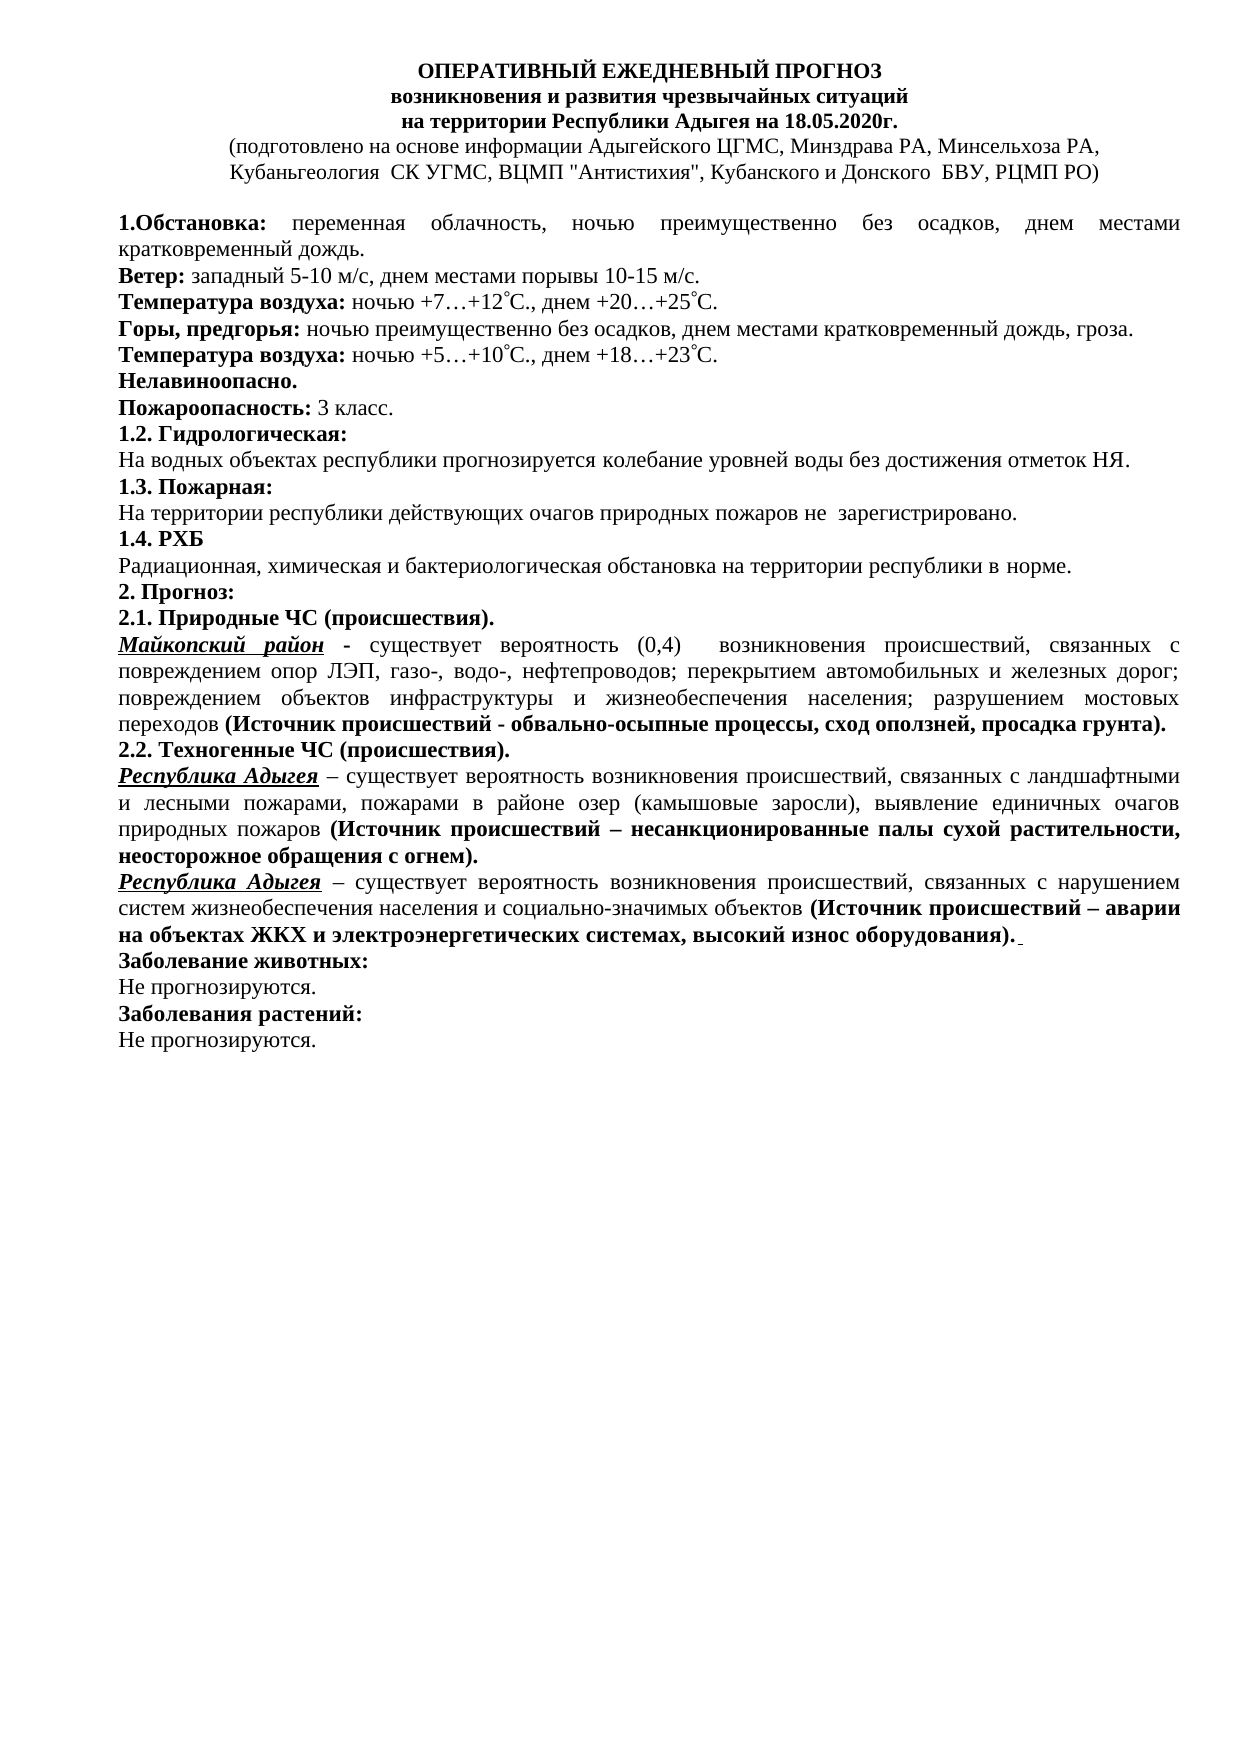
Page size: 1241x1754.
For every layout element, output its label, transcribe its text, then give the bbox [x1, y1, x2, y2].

text 1.2. Гидрологическая: [118, 420, 1181, 446]
text Заболевание животных: [118, 947, 1181, 973]
text Нелавиноопасно. [118, 367, 1181, 394]
list На водных объектах республики прогнозируется колебание уровней воды без достижения отметок НЯ. [118, 446, 1166, 473]
text Горы, предгорья: ночью преимущественно без осадков, днем местами кратковременный дождь, гроза. [118, 314, 1181, 341]
text Республика Адыгея – существует вероятность возникновения происшествий, связанных с ландшафтными и лесными пожарами, пожарами в районе озер (камышовые заросли), выявление единичных очагов природных пожаров (Источник происшествий – несанкционированные палы сухой растительности, неосторожное обращения с огнем). [118, 763, 1181, 868]
text 1.4. РХБ [118, 525, 1185, 552]
text Кубаньгеология СК УГМС, ВЦМП "Антистихия", Кубанского и Донского БВУ, РЦМП РО) [88, 159, 1240, 184]
text Республика Адыгея – существует вероятность возникновения происшествий, связанных с нарушением систем жизнеобеспечения населения и социально-значимых объектов (Источник происшествий – аварии на объектах ЖКХ и электроэнергетических системах, высокий износ оборудования). [118, 868, 1181, 947]
text (подготовлено на основе информации Адыгейского ЦГМС, Минздрава РА, Минсельхоза РА, [88, 133, 1240, 159]
text 1.3. Пожарная: [118, 473, 1185, 499]
text Майкопский район - существует вероятность (0,4) возникновения происшествий, связанных с повреждением опор ЛЭП, газо-, водо-, нефтепроводов; перекрытием автомобильных и железных дорог; повреждением объектов инфраструктуры и жизнеобеспечения населения; разрушением мостовых переходов (Источник происшествий - обвально-осыпные процессы, сход оползней, просадка грунта). [118, 631, 1181, 736]
text 2.1. Природные ЧС (происшествия). [118, 604, 1181, 631]
text Температура воздуха: ночью +7…+12С., днем +20…+25С. [118, 288, 1181, 314]
text На территории республики действующих очагов природных пожаров не зарегистрировано. [118, 499, 1185, 525]
text ОПЕРАТИВНЫЙ ЕЖЕДНЕВНЫЙ ПРОГНОЗ [118, 58, 1181, 83]
text Заболевания растений: [118, 1000, 1181, 1026]
text Температура воздуха: ночью +5…+10С., днем +18…+23С. [118, 341, 1181, 367]
text Не прогнозируются. [118, 1026, 1181, 1052]
text возникновения и развития чрезвычайных ситуаций [118, 83, 1181, 108]
text 2. Прогноз: [118, 578, 1181, 604]
text Пожароопасность: 3 класс. [118, 394, 1181, 420]
text Радиационная, химическая и бактериологическая обстановка на территории республики в норме. [118, 552, 1185, 578]
text на территории Республики Адыгея на 18.05.2020г. [118, 108, 1181, 133]
text Ветер: западный 5-10 м/с, днем местами порывы 10-15 м/с. [118, 262, 1181, 288]
text 1.Обстановка: переменная облачность, ночью преимущественно без осадков, днем местами кратковременный дождь. [118, 209, 1181, 262]
text 2.2. Техногенные ЧС (происшествия). [118, 736, 1181, 763]
text Не прогнозируются. [118, 973, 1181, 1000]
